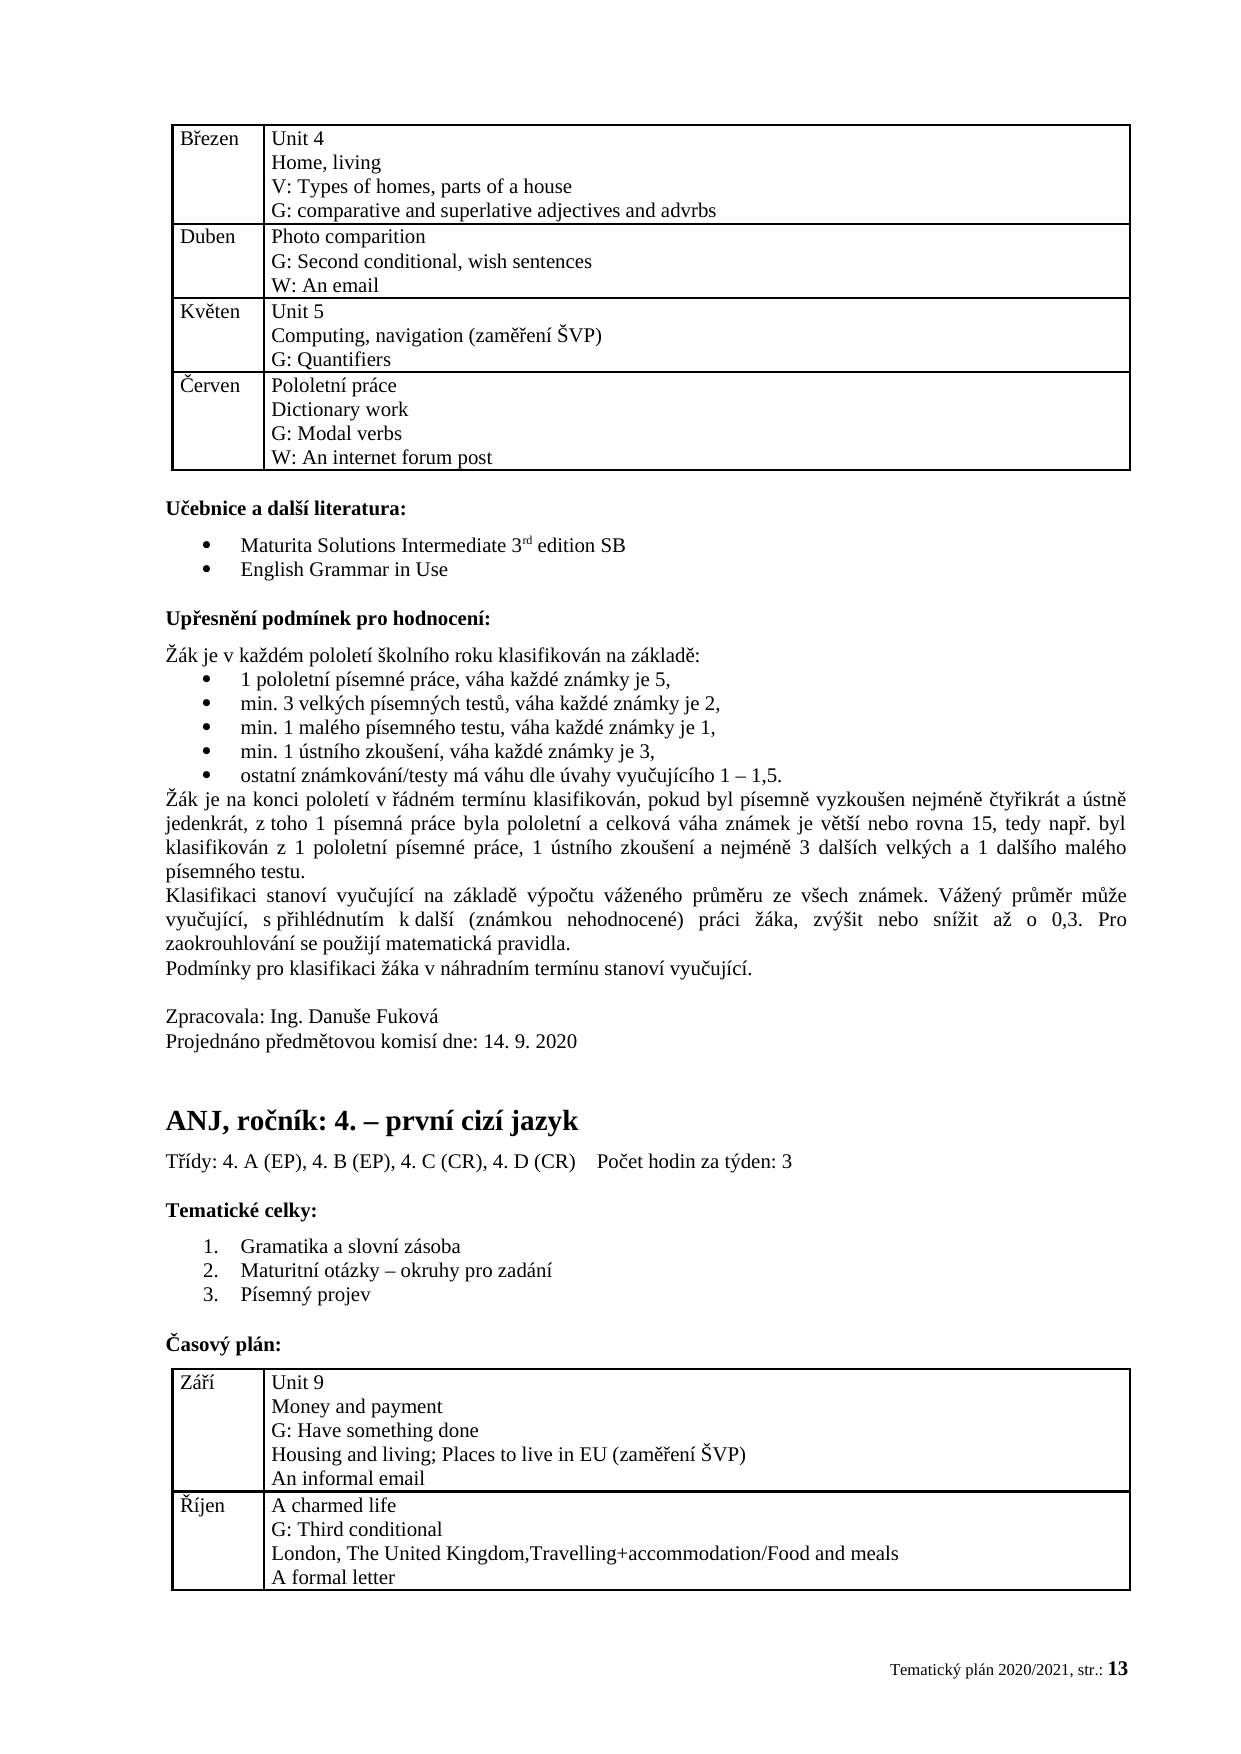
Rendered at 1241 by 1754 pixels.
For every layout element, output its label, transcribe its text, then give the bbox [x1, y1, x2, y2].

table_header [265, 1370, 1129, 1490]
text min. 1 malého písemného testu, váha každé známky je 1, [203, 715, 1128, 739]
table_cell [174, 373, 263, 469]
text 1 pololetní písemné práce, váha každé známky je 5, [203, 667, 1128, 691]
text Třídy: 4. A (EP), 4. B (EP), 4. C (CR), 4. D (CR) Počet hodin za týden: 3 [165, 1149, 1128, 1173]
text English Grammar in Use [203, 557, 1128, 581]
text Upřesnění podmínek pro hodnocení: [165, 606, 1128, 630]
text Projednáno předmětovou komisí dne: 14. 9. 2020 [165, 1028, 1128, 1053]
list Písemný projev [203, 1282, 1128, 1306]
text Žák je v každém pololetí školního roku klasifikován na základě: [165, 643, 1128, 667]
text ANJ, ročník: 4. – první cizí jazyk [165, 1103, 1128, 1136]
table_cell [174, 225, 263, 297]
list Maturitní otázky – okruhy pro zadání [203, 1258, 1128, 1282]
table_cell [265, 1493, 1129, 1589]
text Žák je na konci pololetí v řádném termínu klasifikován, pokud byl písemně vyzkoušen nejméně čtyřikrát a ústně jedenkrát, z toho 1 písemná práce byla pololetní a celková váha známek je větší nebo rovna 15, tedy např. byl klasifikován z 1 pololetní písemné práce, 1 ústního zkoušení a nejméně 3 dalších velkých a 1 dalšího malého písemného testu. [165, 787, 1128, 883]
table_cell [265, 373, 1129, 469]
text min. 1 ústního zkoušení, váha každé známky je 3, [203, 739, 1128, 763]
text Maturita Solutions Intermediate 3rd edition SB [203, 533, 1128, 557]
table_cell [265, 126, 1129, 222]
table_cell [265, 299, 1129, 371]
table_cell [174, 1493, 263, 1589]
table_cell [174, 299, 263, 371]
list Gramatika a slovní zásoba [203, 1234, 1128, 1258]
text Učebnice a další literatura: [165, 496, 1128, 520]
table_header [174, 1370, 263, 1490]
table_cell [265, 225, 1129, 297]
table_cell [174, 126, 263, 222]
text Tematické celky: [165, 1198, 1128, 1222]
text Zpracovala: Ing. Danuše Fuková [165, 1004, 1128, 1028]
text min. 3 velkých písemných testů, váha každé známky je 2, [203, 691, 1128, 715]
text Klasifikaci stanoví vyučující na základě výpočtu váženého průměru ze všech známek. Vážený průměr může vyučující, s přihlédnutím k další (známkou nehodnocené) práci žáka, zvýšit nebo snížit až o 0,3. Pro zaokrouhlování se použijí matematická pravidla. [165, 883, 1128, 955]
text Časový plán: [165, 1331, 1128, 1356]
text ostatní známkování/testy má váhu dle úvahy vyučujícího 1 – 1,5. [203, 763, 1128, 787]
text Podmínky pro klasifikaci žáka v náhradním termínu stanoví vyučující. [165, 955, 1128, 979]
